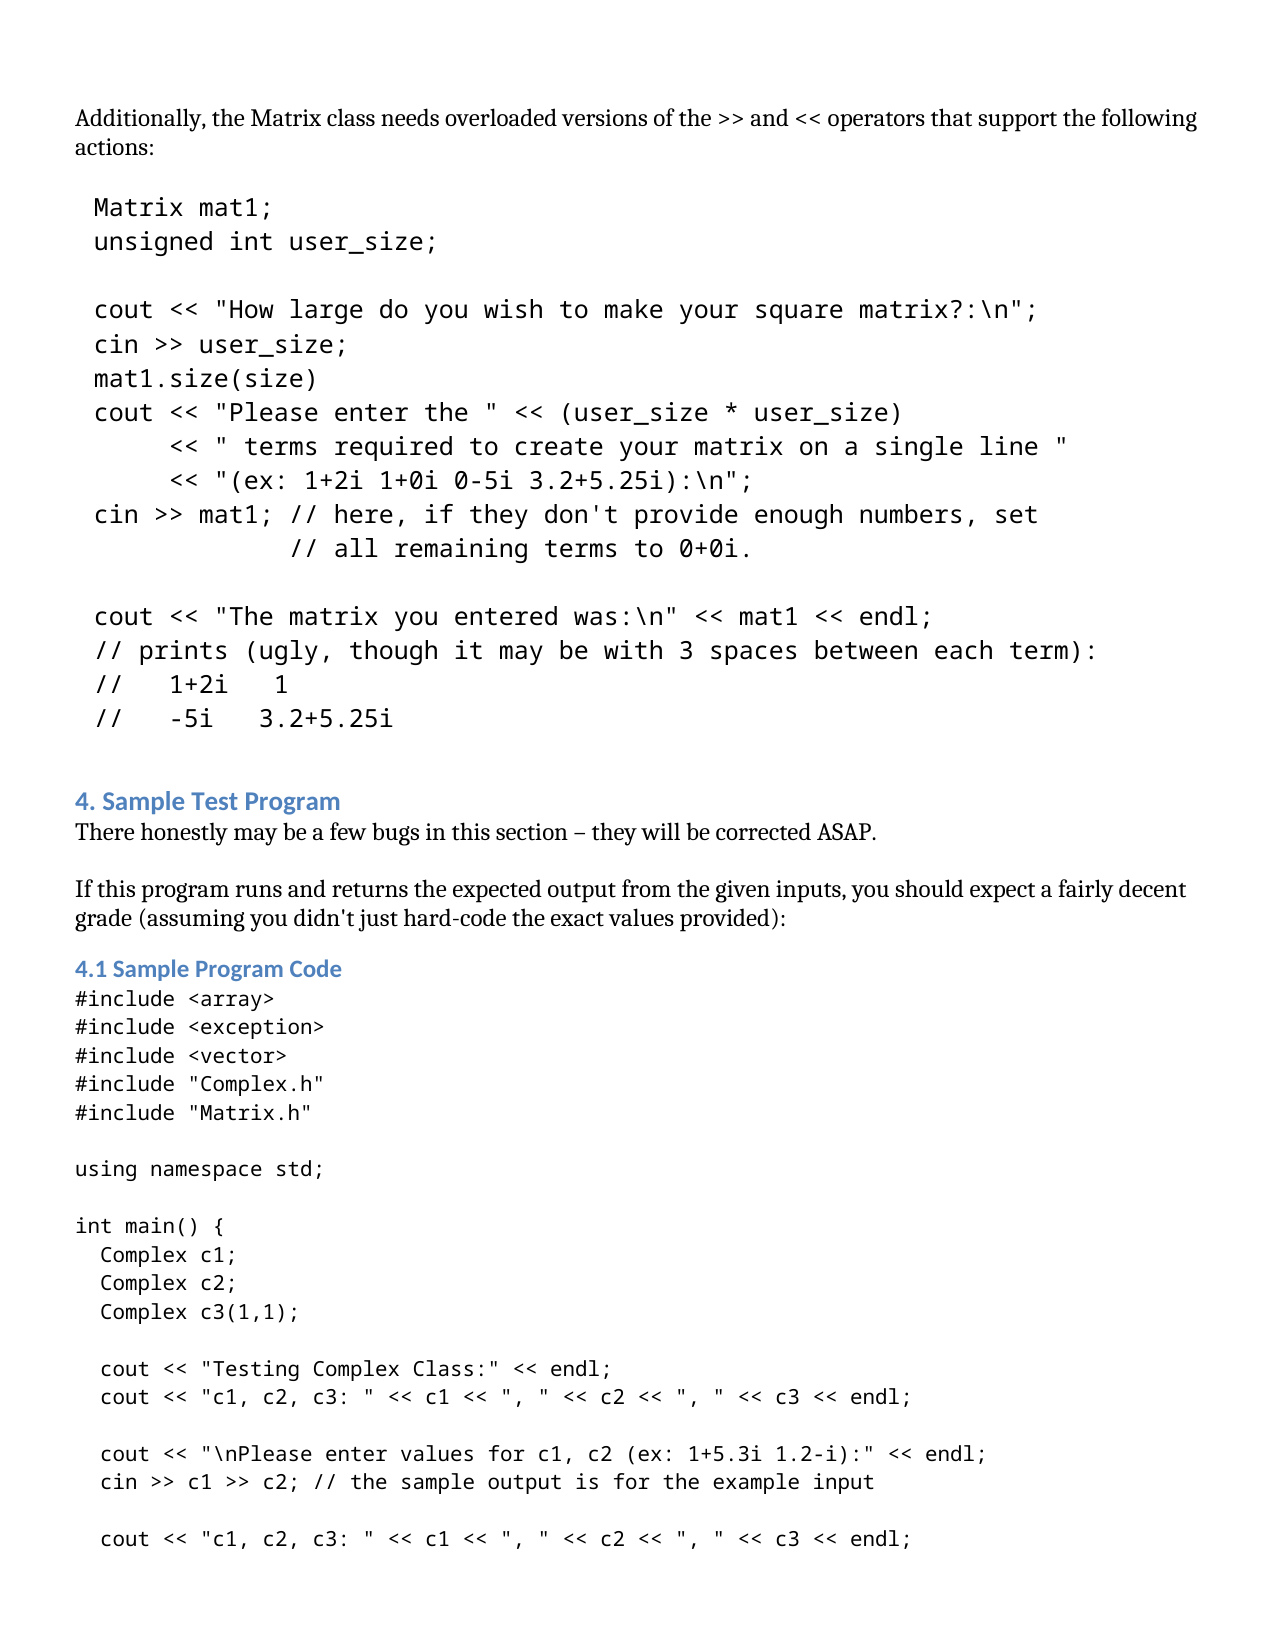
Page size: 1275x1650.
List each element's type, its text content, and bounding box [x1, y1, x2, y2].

text << "(ex: 1+2i 1+0i 0-5i 3.2+5.25i):\n"; [94, 462, 1200, 497]
text Additionally, the Matrix class needs overloaded versions of the >> and << operators that support the following actions: [75, 104, 1200, 161]
text int main() { [75, 1211, 1200, 1240]
text cout << "Please enter the " << (user_size * user_size) [94, 394, 1200, 428]
text cout << "The matrix you entered was:\n" << mat1 << endl; [94, 599, 1200, 633]
text // all remaining terms to 0+0i. [94, 531, 1200, 565]
text cin >> user_size; [94, 326, 1200, 360]
text #include <array> [75, 984, 1200, 1012]
text If this program runs and returns the expected output from the given inputs, you should expect a fairly decent grade (assuming you didn't just hard-code the exact values provided): [75, 875, 1200, 933]
text cin >> mat1; // here, if they don't provide enough numbers, set [94, 497, 1200, 531]
subtitle 4.1 Sample Program Code [75, 953, 1200, 984]
text using namespace std; [75, 1154, 1200, 1183]
text #include <exception> [75, 1012, 1200, 1041]
text cout << "c1, c2, c3: " << c1 << ", " << c2 << ", " << c3 << endl; [75, 1382, 1200, 1411]
text cin >> c1 >> c2; // the sample output is for the example input [75, 1467, 1200, 1496]
text // 1+2i 1 [94, 667, 1200, 701]
subtitle 4. Sample Test Program [75, 784, 1200, 818]
text Matrix mat1; unsigned int user_size; [94, 190, 1200, 258]
text cout << "\nPlease enter values for c1, c2 (ex: 1+5.3i 1.2-i):" << endl; [75, 1439, 1200, 1467]
text << " terms required to create your matrix on a single line " [94, 428, 1200, 462]
text cout << "Testing Complex Class:" << endl; [75, 1354, 1200, 1382]
text mat1.size(size) [94, 360, 1200, 394]
text Complex c2; [75, 1268, 1200, 1297]
text There honestly may be a few bugs in this section – they will be corrected ASAP. [75, 818, 1200, 846]
text Complex c1; [75, 1240, 1200, 1268]
text // prints (ugly, though it may be with 3 spaces between each term): [94, 633, 1200, 667]
text // -5i 3.2+5.25i [94, 701, 1200, 735]
text cout << "c1, c2, c3: " << c1 << ", " << c2 << ", " << c3 << endl; [75, 1524, 1200, 1553]
text Complex c3(1,1); [75, 1297, 1200, 1325]
text cout << "How large do you wish to make your square matrix?:\n"; [94, 292, 1200, 326]
text #include <vector> [75, 1041, 1200, 1069]
text #include "Matrix.h" [75, 1098, 1200, 1126]
text #include "Complex.h" [75, 1069, 1200, 1098]
